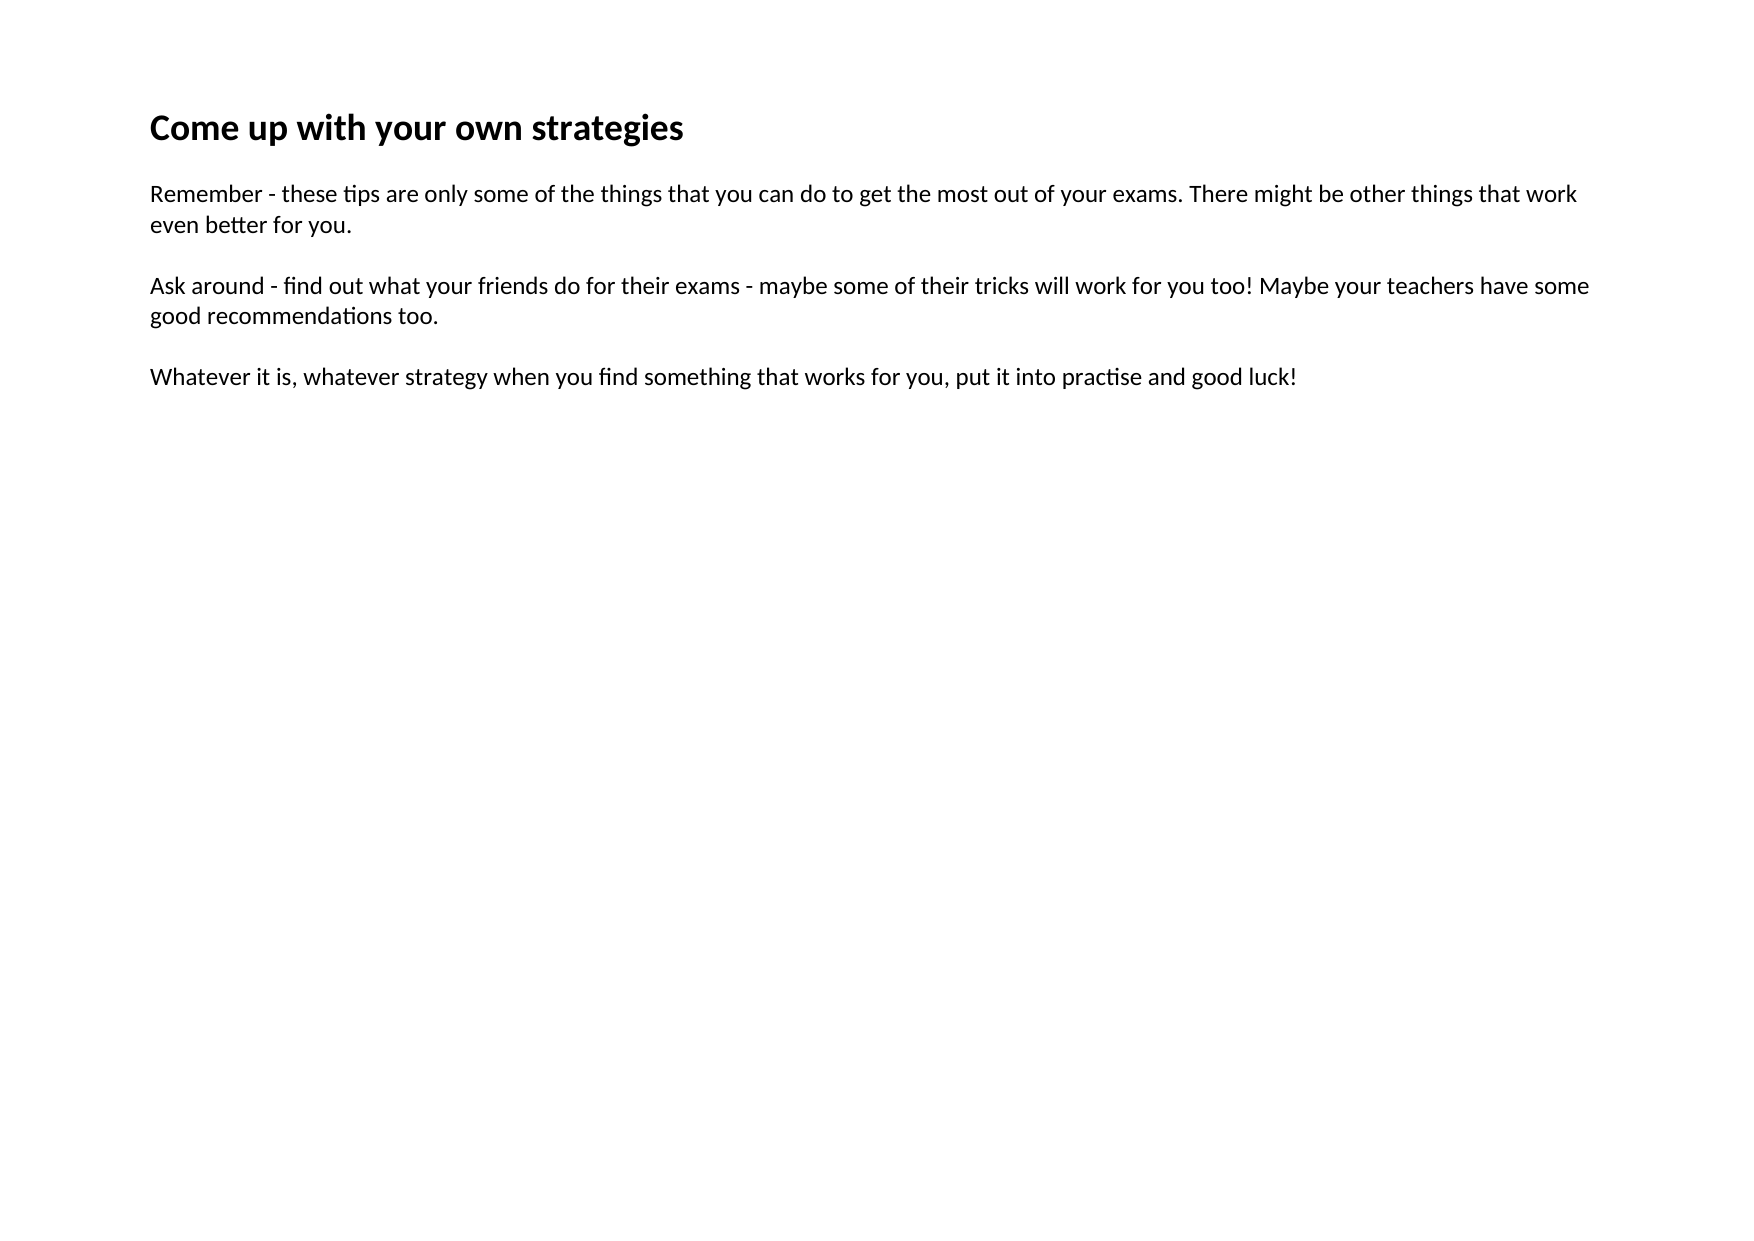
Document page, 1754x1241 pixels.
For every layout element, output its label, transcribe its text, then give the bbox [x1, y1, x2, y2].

text Come up with your own strategies [150, 103, 1604, 149]
text Remember - these tips are only some of the things that you can do to get the most out of your exams. There might be other things that work even better for you. Ask around - find out what your friends do for their exams - maybe some of their tricks will work for you too! Maybe your teachers have some good recommendations too. Whatever it is, whatever strategy when you find something that works for you, put it into practise and good luck! [150, 178, 1604, 392]
